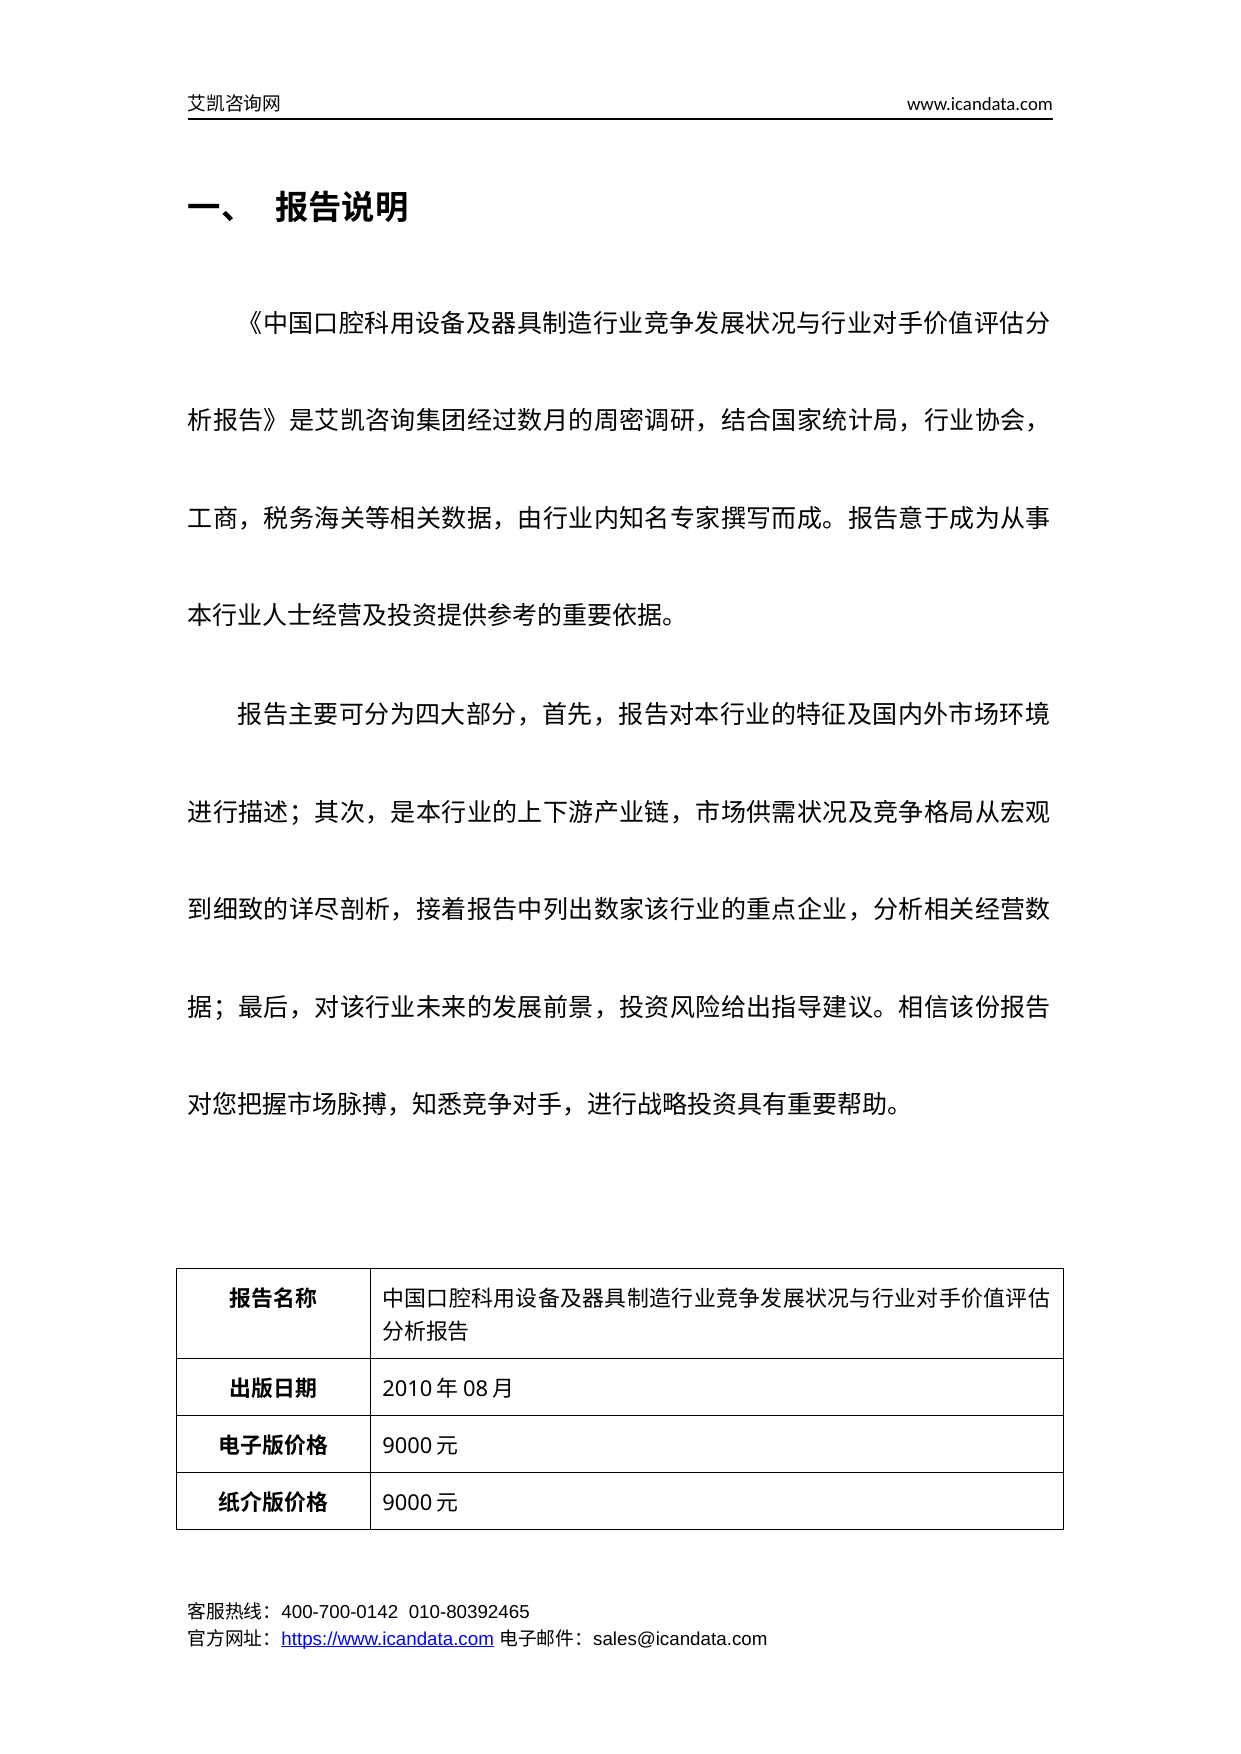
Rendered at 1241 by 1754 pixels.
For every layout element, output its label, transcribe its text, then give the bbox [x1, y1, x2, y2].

text 《中国口腔科用设备及器具制造行业竞争发展状况与行业对手价值评估分析报告》是艾凯咨询集团经过数月的周密调研，结合国家统计局，行业协会，工商，税务海关等相关数据，由行业内知名专家撰写而成。报告意于成为从事本行业人士经营及投资提供参考的重要依据。 [187, 289, 1053, 646]
table_header 中国口腔科用设备及器具制造行业竞争发展状况与行业对手价值评估分析报告 [371, 1269, 1063, 1358]
subtitle 报告说明 [187, 172, 1053, 237]
table_cell 2010年08月 [371, 1359, 1063, 1415]
table_cell 出版日期 [177, 1359, 370, 1415]
table_cell 9000元 [371, 1416, 1063, 1472]
text 报告主要可分为四大部分，首先，报告对本行业的特征及国内外市场环境进行描述；其次，是本行业的上下游产业链，市场供需状况及竞争格局从宏观到细致的详尽剖析，接着报告中列出数家该行业的重点企业，分析相关经营数据；最后，对该行业未来的发展前景，投资风险给出指导建议。相信该份报告对您把握市场脉搏，知悉竞争对手，进行战略投资具有重要帮助。 [187, 681, 1053, 1136]
table_header 报告名称 [177, 1269, 370, 1358]
table_cell 电子版价格 [177, 1416, 370, 1472]
table_cell 纸介版价格 [177, 1473, 370, 1529]
table_cell 9000元 [371, 1473, 1063, 1529]
